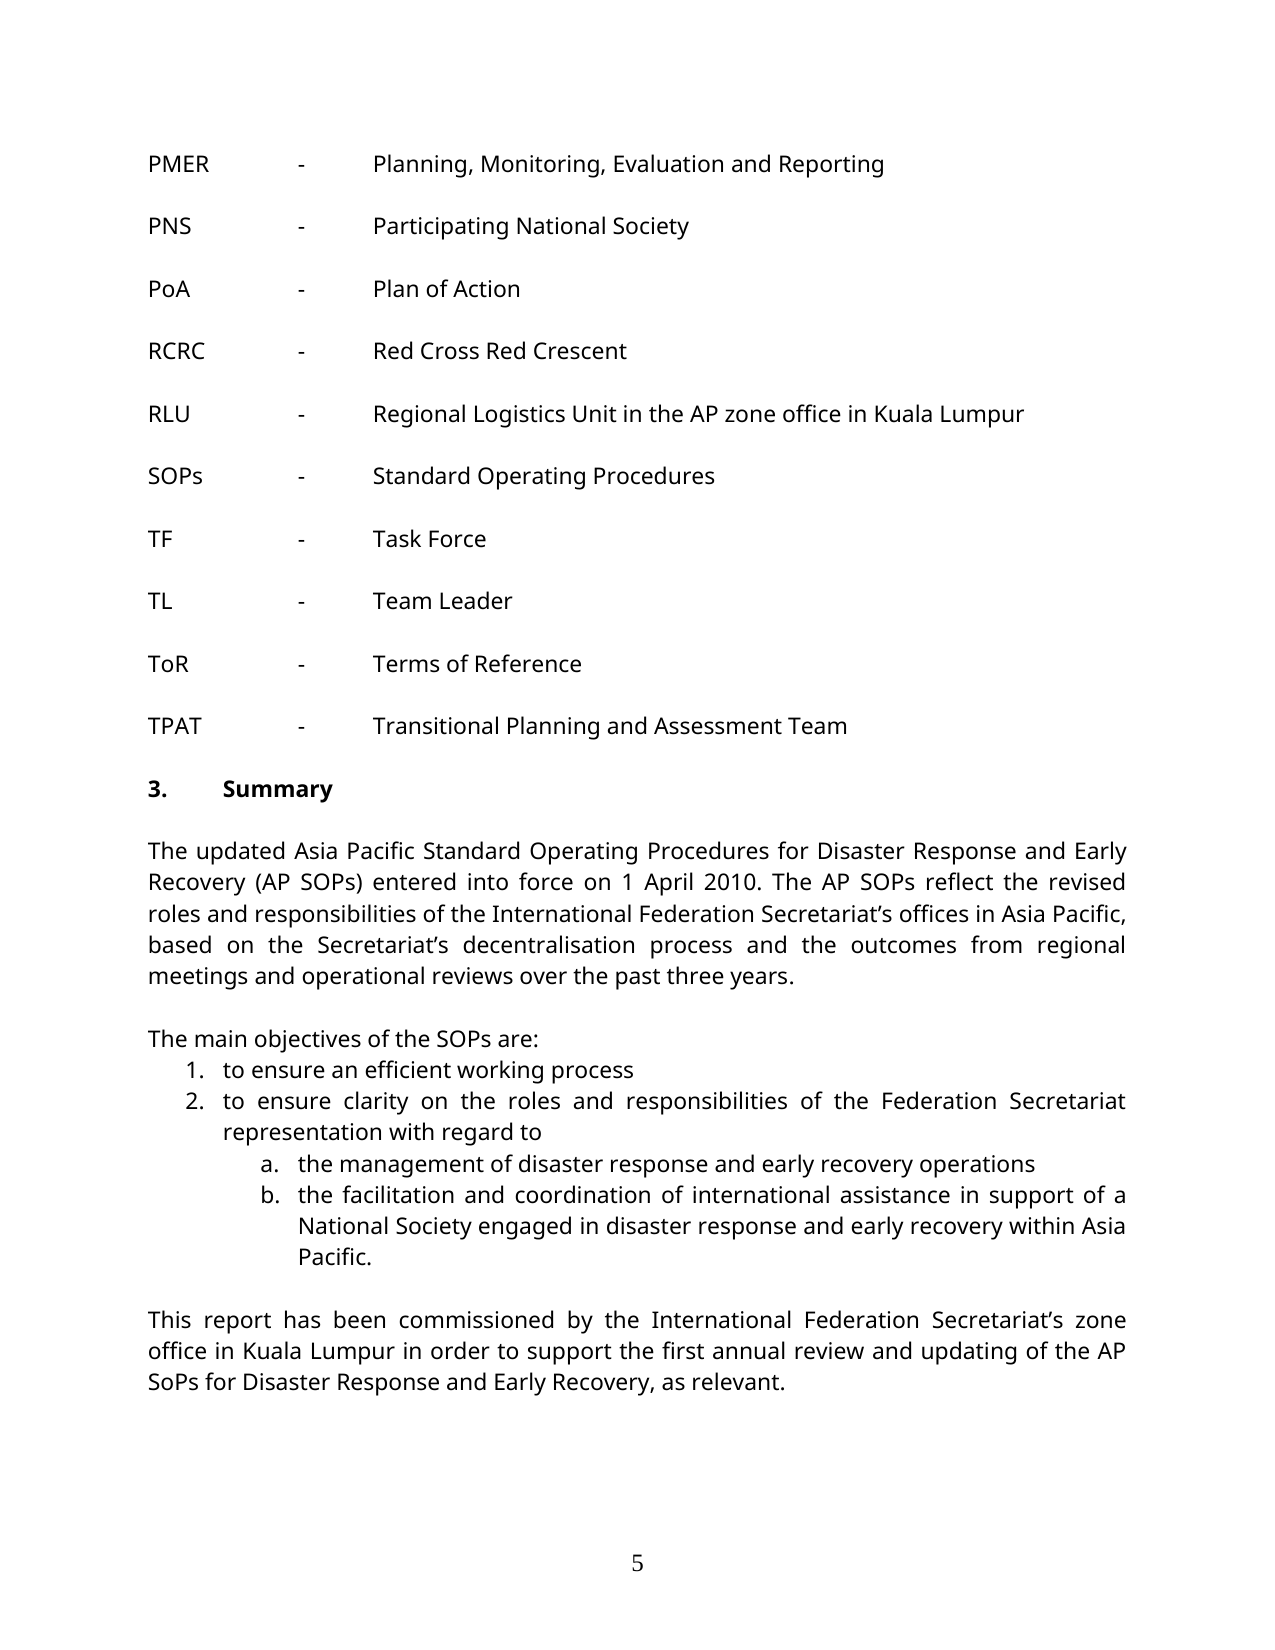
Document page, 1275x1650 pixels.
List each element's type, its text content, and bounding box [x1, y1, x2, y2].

text The updated Asia Pacific Standard Operating Procedures for Disaster Response and Early Recovery (AP SOPs) entered into force on 1 April 2010. The AP SOPs reflect the revised roles and responsibilities of the International Federation Secretariat’s offices in Asia Pacific, based on the Secretariat’s decentralisation process and the outcomes from regional meetings and operational reviews over the past three years. [148, 835, 1127, 991]
list to ensure clarity on the roles and responsibilities of the Federation Secretariat representation with regard to [185, 1085, 1127, 1148]
text PNS - Participating National Society [148, 210, 1127, 241]
text RLU - Regional Logistics Unit in the AP zone office in Kuala Lumpur [148, 398, 1127, 429]
text TL - Team Leader [148, 585, 1127, 616]
text PMER - Planning, Monitoring, Evaluation and Reporting [148, 148, 1127, 179]
text TF - Task Force [148, 523, 1127, 554]
text PoA - Plan of Action [148, 273, 1127, 304]
text ToR - Terms of Reference [148, 648, 1127, 679]
text RCRC - Red Cross Red Crescent [148, 335, 1127, 366]
text This report has been commissioned by the International Federation Secretariat’s zone office in Kuala Lumpur in order to support the first annual review and updating of the AP SoPs for Disaster Response and Early Recovery, as relevant. [148, 1304, 1127, 1398]
text TPAT - Transitional Planning and Assessment Team [148, 710, 1127, 741]
list the management of disaster response and early recovery operations [260, 1148, 1127, 1179]
list to ensure an efficient working process [185, 1054, 1127, 1085]
text The main objectives of the SOPs are: [148, 1023, 1127, 1054]
list the facilitation and coordination of international assistance in support of a National Society engaged in disaster response and early recovery within Asia Pacific. [260, 1179, 1127, 1273]
text 3. Summary [148, 773, 1127, 804]
text SOPs - Standard Operating Procedures [148, 460, 1127, 491]
